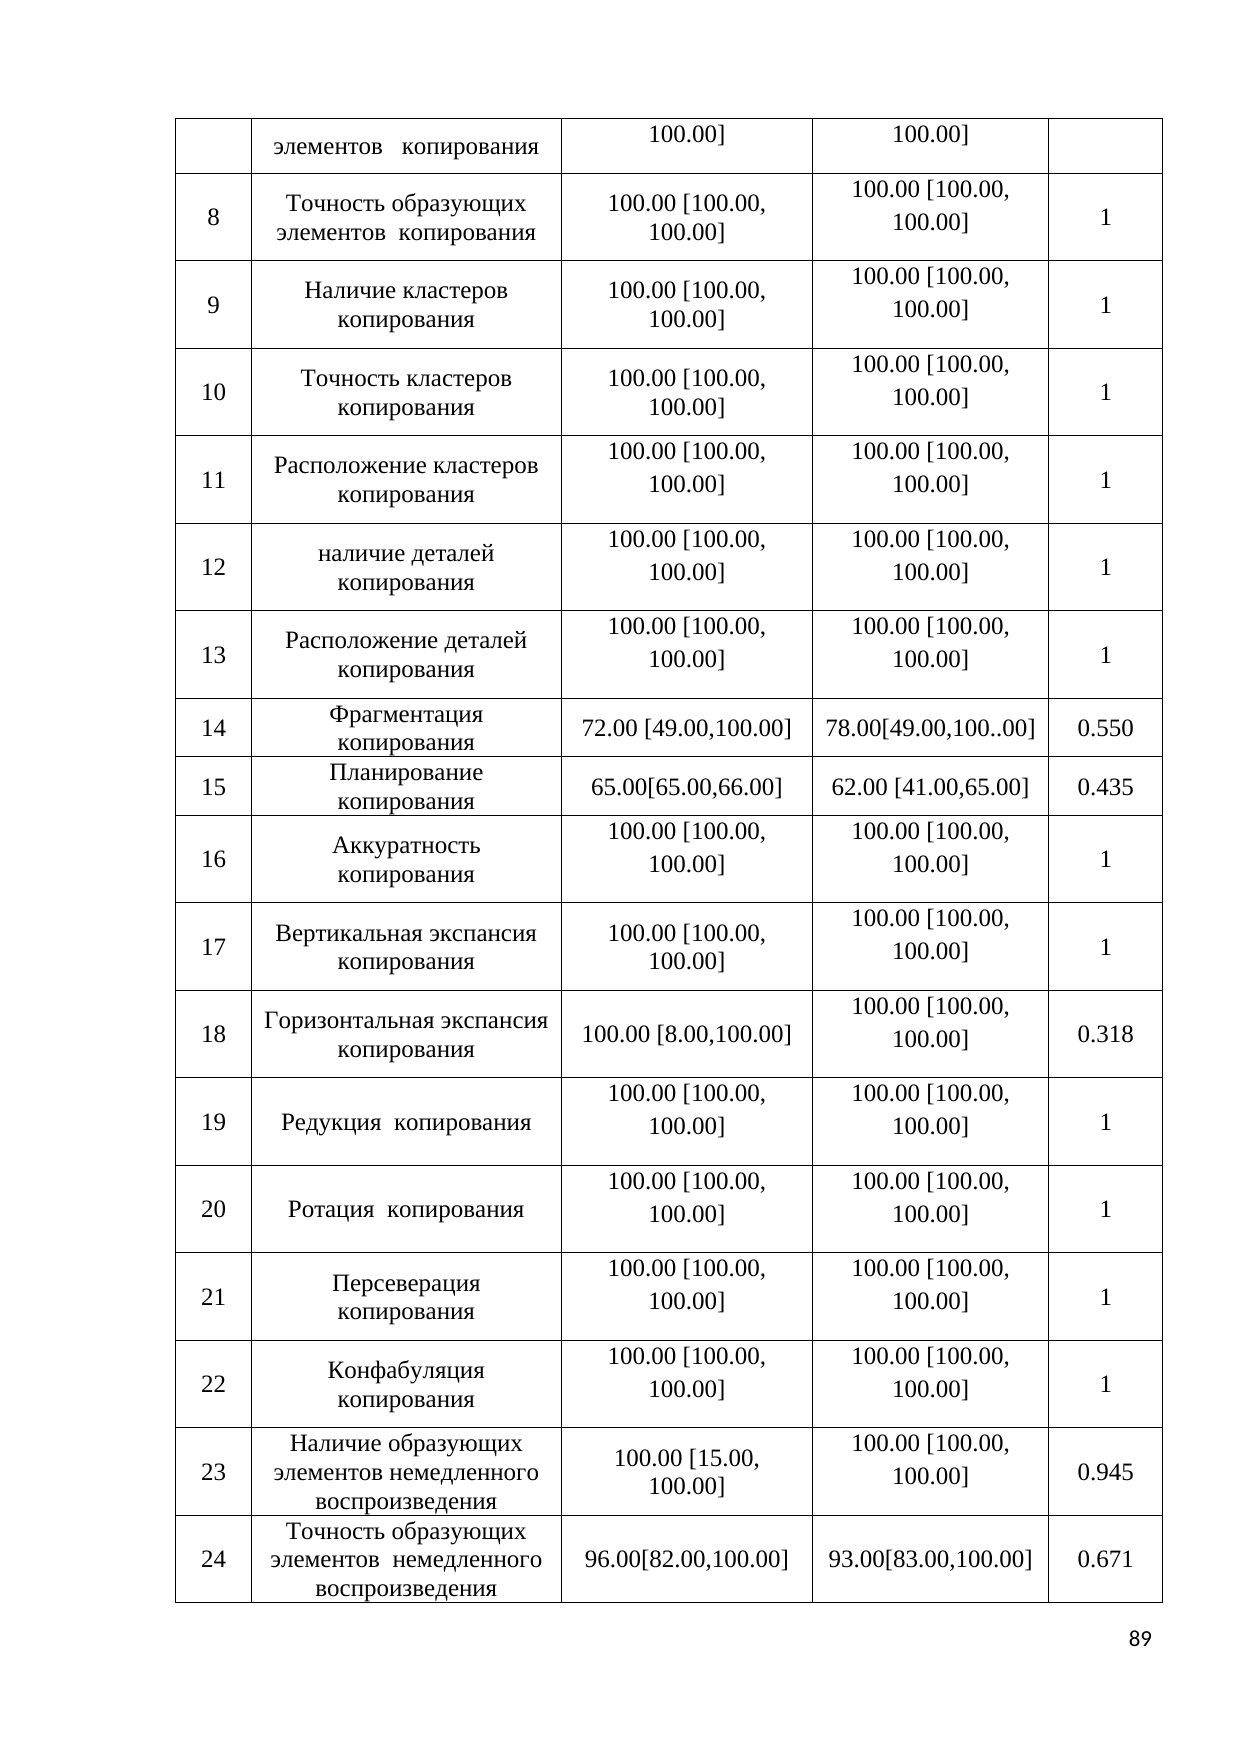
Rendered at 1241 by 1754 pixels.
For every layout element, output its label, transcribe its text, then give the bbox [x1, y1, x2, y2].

table_cell Точность образующих элементов немедленного воспроизведения [252, 1516, 561, 1602]
table_cell Фрагментация копирования [252, 699, 561, 756]
table_cell 100.00 [100.00, 100.00] [813, 816, 1048, 902]
table_cell 1 [1049, 436, 1162, 523]
table_cell 0.318 [1049, 991, 1162, 1077]
table_cell 100.00 [100.00, 100.00] [562, 174, 812, 260]
table_cell 8 [176, 174, 251, 260]
table_cell 1 [1049, 261, 1162, 348]
table_cell 1 [1049, 119, 1162, 173]
table_cell 100.00 [100.00, 100.00] [813, 991, 1048, 1077]
table_cell 100.00 [100.00, 100.00] [813, 611, 1048, 698]
table_cell Аккуратность копирования [252, 816, 561, 902]
table_cell 100.00 [100.00, 100.00] [562, 611, 812, 698]
table_cell 100.00 [8.00,100.00] [562, 991, 812, 1077]
table_cell 100.00 [100.00, 100.00] [813, 1078, 1048, 1165]
table_cell 62.00 [41.00,65.00] [813, 757, 1048, 815]
table_cell 78.00[49.00,100..00] [813, 699, 1048, 756]
table_cell 100.00 [100.00, 100.00] [813, 903, 1048, 990]
table_cell 1 [1049, 1166, 1162, 1252]
table_cell 100.00 [100.00, 100.00] [562, 816, 812, 902]
table_cell 16 [176, 816, 251, 902]
table_cell 1 [1049, 1078, 1162, 1165]
table_cell Планирование копирования [252, 757, 561, 815]
table_cell 100.00 [100.00, 100.00] [562, 436, 812, 523]
table_cell 0.945 [1049, 1428, 1162, 1515]
table_cell 100.00 [100.00, 100.00] [813, 1166, 1048, 1252]
table_cell 1 [1049, 174, 1162, 260]
table_cell 14 [176, 699, 251, 756]
table_cell Вертикальная экспансия копирования [252, 903, 561, 990]
table_cell 23 [176, 1428, 251, 1515]
table_cell 100.00 [100.00, 100.00] [562, 524, 812, 610]
table_cell Наличие образующих элементов немедленного воспроизведения [252, 1428, 561, 1515]
table_cell Расположение кластеров копирования [252, 436, 561, 523]
table_cell Ротация копирования [252, 1166, 561, 1252]
table_cell 1 [1049, 816, 1162, 902]
table_cell наличие деталей копирования [252, 524, 561, 610]
table_cell Наличие кластеров копирования [252, 261, 561, 348]
table_cell 11 [176, 436, 251, 523]
table_cell 100.00 [100.00, 100.00] [562, 1341, 812, 1427]
table_cell 0.550 [1049, 699, 1162, 756]
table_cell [252, 119, 561, 173]
table_cell 15 [176, 757, 251, 815]
table_cell Горизонтальная экспансия копирования [252, 991, 561, 1077]
table_cell 100.00 [100.00, 100.00] [813, 1253, 1048, 1340]
table_cell 1 [1049, 524, 1162, 610]
table_cell 100.00 [100.00, 100.00] [562, 261, 812, 348]
table_cell 100.00 [100.00, 100.00] [813, 436, 1048, 523]
table_cell 9 [176, 261, 251, 348]
table_cell Персеверация копирования [252, 1253, 561, 1340]
table_cell 20 [176, 1166, 251, 1252]
table_cell 24 [176, 1516, 251, 1602]
table_cell 21 [176, 1253, 251, 1340]
table_cell 100.00 [100.00, 100.00] [813, 1428, 1048, 1515]
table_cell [562, 119, 812, 173]
table_cell 13 [176, 611, 251, 698]
table_cell Редукция копирования [252, 1078, 561, 1165]
table_cell 18 [176, 991, 251, 1077]
table_cell 0.435 [1049, 757, 1162, 815]
table_cell 100.00 [100.00, 100.00] [813, 1341, 1048, 1427]
table_cell Точность образующих элементов копирования [252, 174, 561, 260]
table_cell 100.00 [100.00, 100.00] [562, 1078, 812, 1165]
table_cell 100.00 [100.00, 100.00] [562, 1253, 812, 1340]
table_cell 96.00[82.00,100.00] [562, 1516, 812, 1602]
table_cell 1 [1049, 349, 1162, 435]
table_cell 1 [1049, 903, 1162, 990]
table_cell 100.00 [15.00, 100.00] [562, 1428, 812, 1515]
table_cell 7 [176, 119, 251, 173]
table_cell 1 [1049, 1253, 1162, 1340]
table_cell 100.00 [100.00, 100.00] [562, 1166, 812, 1252]
table_cell 10 [176, 349, 251, 435]
table_cell 65.00[65.00,66.00] [562, 757, 812, 815]
table_cell Конфабуляция копирования [252, 1341, 561, 1427]
table_cell 1 [1049, 1341, 1162, 1427]
table_cell 100.00 [100.00, 100.00] [813, 524, 1048, 610]
table_cell 100.00 [100.00, 100.00] [813, 349, 1048, 435]
table_cell 100.00 [100.00, 100.00] [813, 261, 1048, 348]
table_cell Точность кластеров копирования [252, 349, 561, 435]
table_cell 0.671 [1049, 1516, 1162, 1602]
table_cell 100.00 [100.00, 100.00] [813, 174, 1048, 260]
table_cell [813, 119, 1048, 173]
table_cell 100.00 [100.00, 100.00] [562, 903, 812, 990]
table_cell 93.00[83.00,100.00] [813, 1516, 1048, 1602]
table_cell 12 [176, 524, 251, 610]
table_cell 100.00 [100.00, 100.00] [562, 349, 812, 435]
table_cell 22 [176, 1341, 251, 1427]
table_cell 17 [176, 903, 251, 990]
table_cell Расположение деталей копирования [252, 611, 561, 698]
table_cell 72.00 [49.00,100.00] [562, 699, 812, 756]
table_cell 1 [1049, 611, 1162, 698]
table_cell 19 [176, 1078, 251, 1165]
